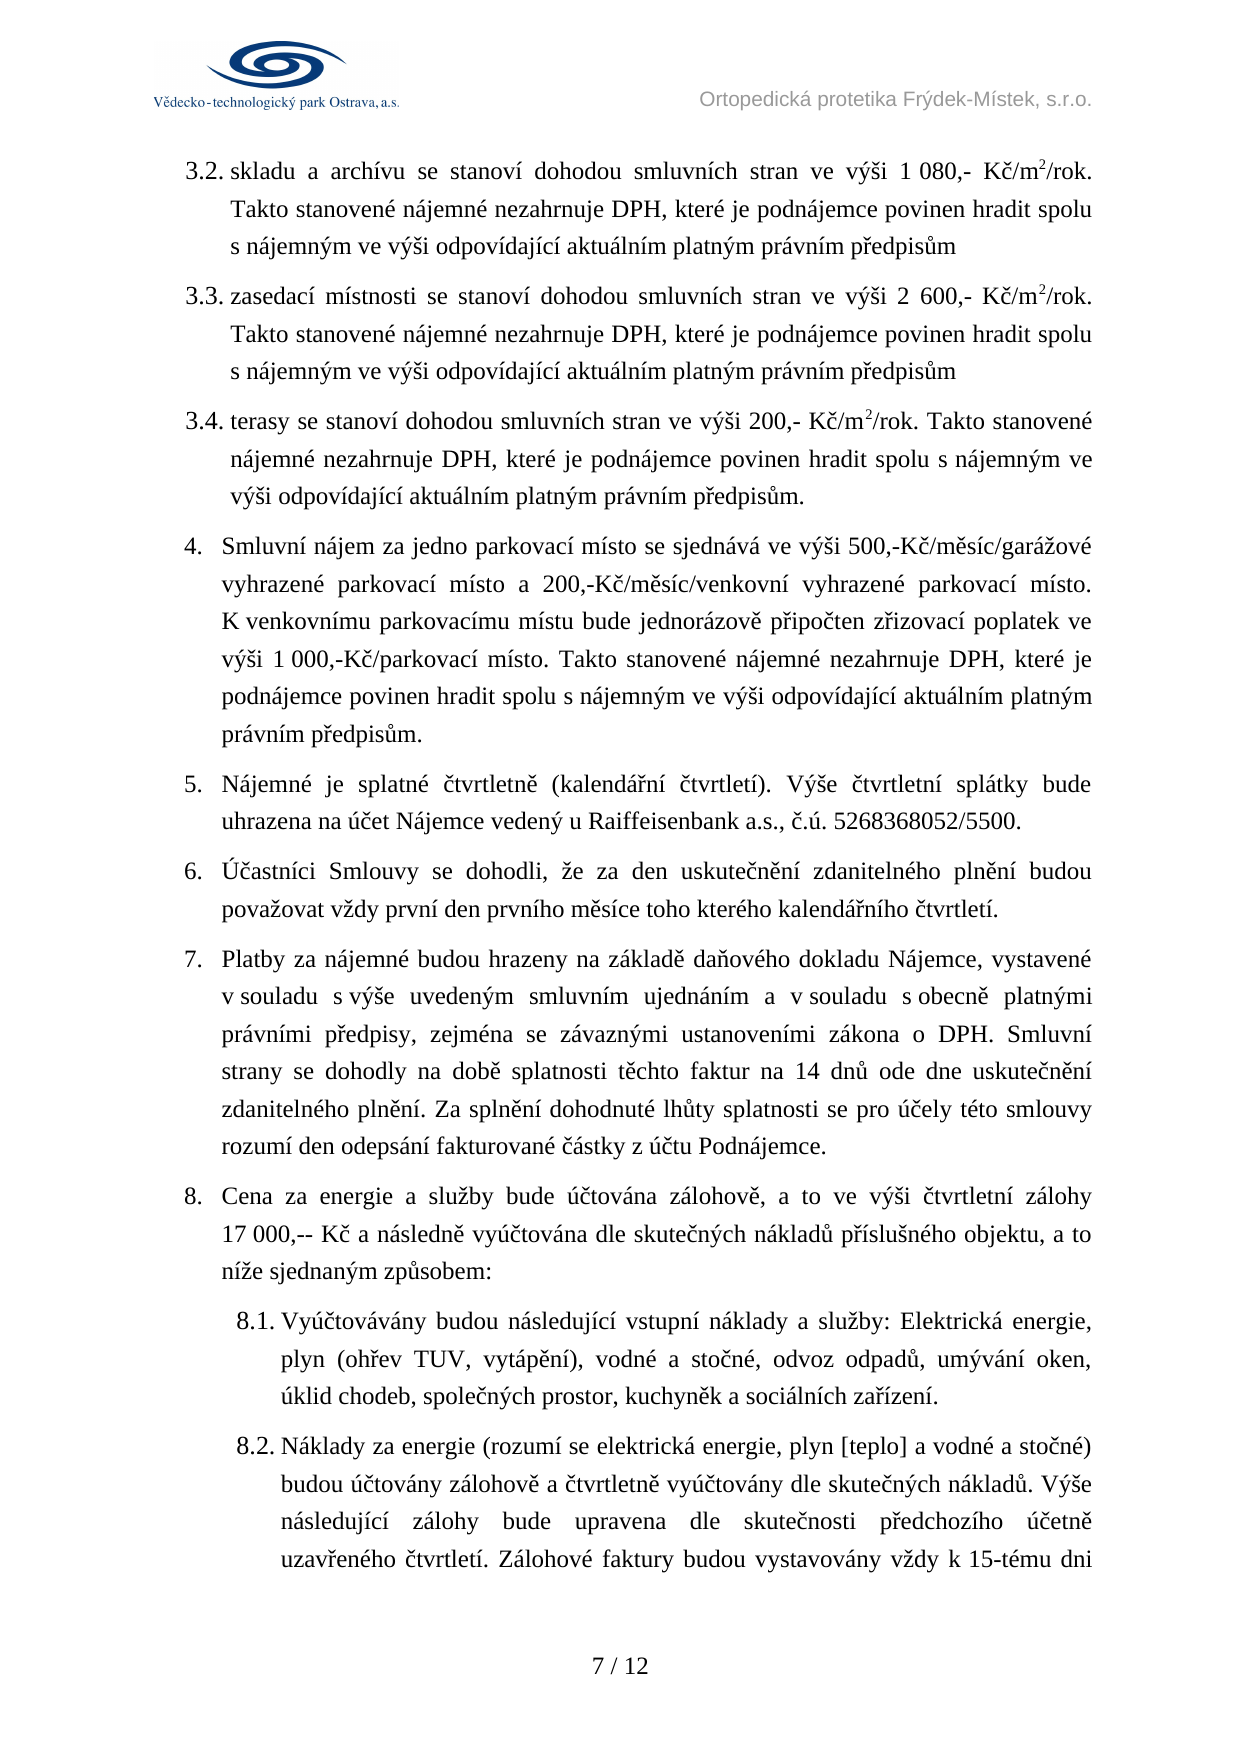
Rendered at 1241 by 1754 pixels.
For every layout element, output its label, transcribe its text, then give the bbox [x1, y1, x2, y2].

list Cena za energie a služby bude účtována zálohově, a to ve výši čtvrtletní zálohy 17 000,-- Kč a následně vyúčtována dle skutečných nákladů příslušného objektu, a to níže sjednaným způsobem: [184, 1173, 1093, 1285]
list skladu a archívu se stanoví dohodou smluvních stran ve výši 1 080,- Kč/m2/rok. Takto stanovené nájemné nezahrnuje DPH, které je podnájemce povinen hradit spolu s nájemným ve výši odpovídající aktuálním platným právním předpisům [185, 148, 1093, 260]
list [236, 1423, 1093, 1573]
list Nájemné je splatné čtvrtletně (kalendářní čtvrtletí). Výše čtvrtletní splátky bude uhrazena na účet Nájemce vedený u Raiffeisenbank a.s., č.ú. 5268368052/5500. [184, 760, 1093, 835]
list Vyúčtovávány budou následující vstupní náklady a služby: Elektrická energie, plyn (ohřev TUV, vytápění), vodné a stočné, odvoz odpadů, umývání oken, úklid chodeb, společných prostor, kuchyněk a sociálních zařízení. [236, 1298, 1093, 1410]
picture [153, 41, 399, 110]
list Účastníci Smlouvy se dohodli, že za den uskutečnění zdanitelného plnění budou považovat vždy první den prvního měsíce toho kterého kalendářního čtvrtletí. [184, 848, 1093, 923]
list Smluvní nájem za jedno parkovací místo se sjednává ve výši 500,-Kč/měsíc/garážové vyhrazené parkovací místo a 200,-Kč/měsíc/venkovní vyhrazené parkovací místo. K venkovnímu parkovacímu místu bude jednorázově připočten zřizovací poplatek ve výši 1 000,-Kč/parkovací místo. Takto stanovené nájemné nezahrnuje DPH, které je podnájemce povinen hradit spolu s nájemným ve výši odpovídající aktuálním platným právním předpisům. [184, 523, 1093, 748]
list zasedací místnosti se stanoví dohodou smluvních stran ve výši 2 600,- Kč/m2/rok. Takto stanovené nájemné nezahrnuje DPH, které je podnájemce povinen hradit spolu s nájemným ve výši odpovídající aktuálním platným právním předpisům [185, 273, 1093, 385]
list terasy se stanoví dohodou smluvních stran ve výši 200,- Kč/m2/rok. Takto stanovené nájemné nezahrnuje DPH, které je podnájemce povinen hradit spolu s nájemným ve výši odpovídající aktuálním platným právním předpisům. [185, 398, 1093, 510]
list Platby za nájemné budou hrazeny na základě daňového dokladu Nájemce, vystavené v souladu s výše uvedeným smluvním ujednáním a v souladu s obecně platnými právními předpisy, zejména se závaznými ustanoveními zákona o DPH. Smluvní strany se dohodly na době splatnosti těchto faktur na 14 dnů ode dne uskutečnění zdanitelného plnění. Za splnění dohodnuté lhůty splatnosti se pro účely této smlouvy rozumí den odepsání fakturované částky z účtu Podnájemce. [184, 935, 1093, 1160]
